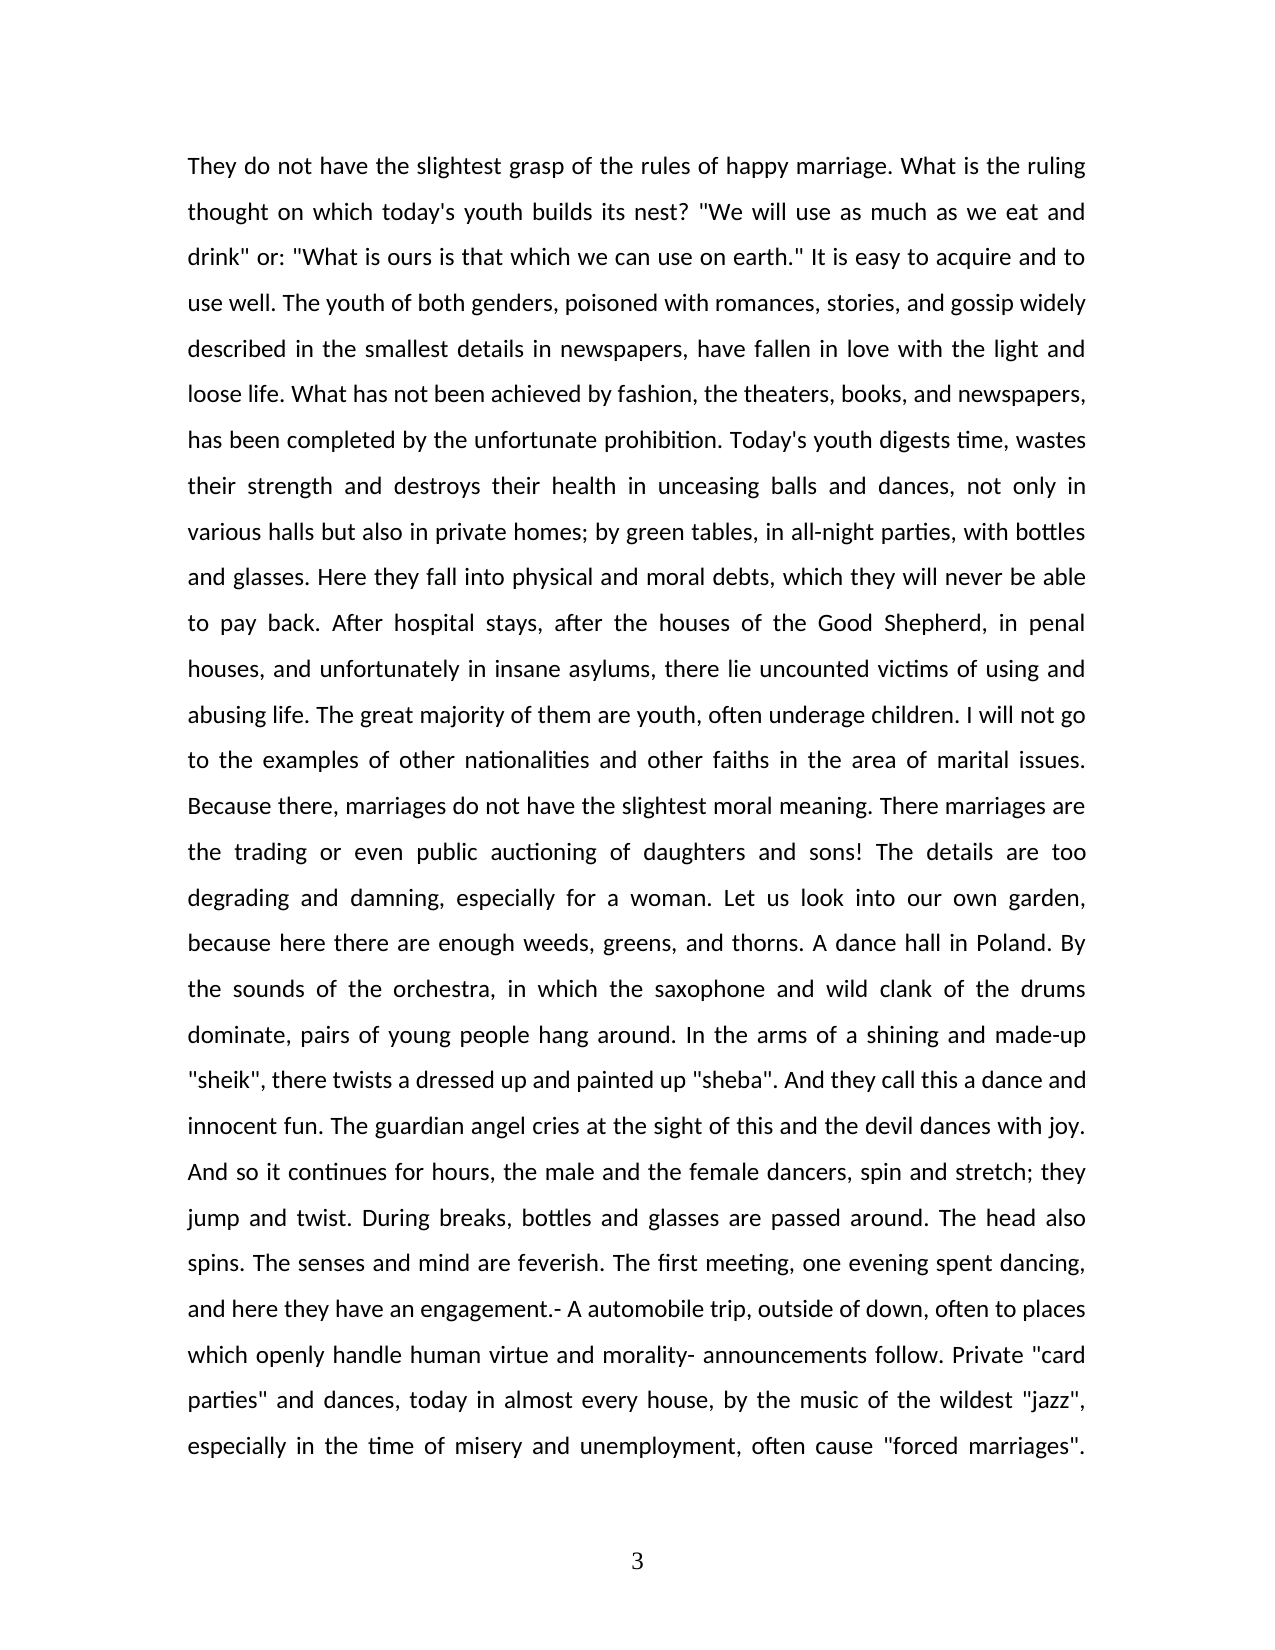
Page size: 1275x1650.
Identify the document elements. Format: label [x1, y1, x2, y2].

text [187, 150, 1087, 1461]
